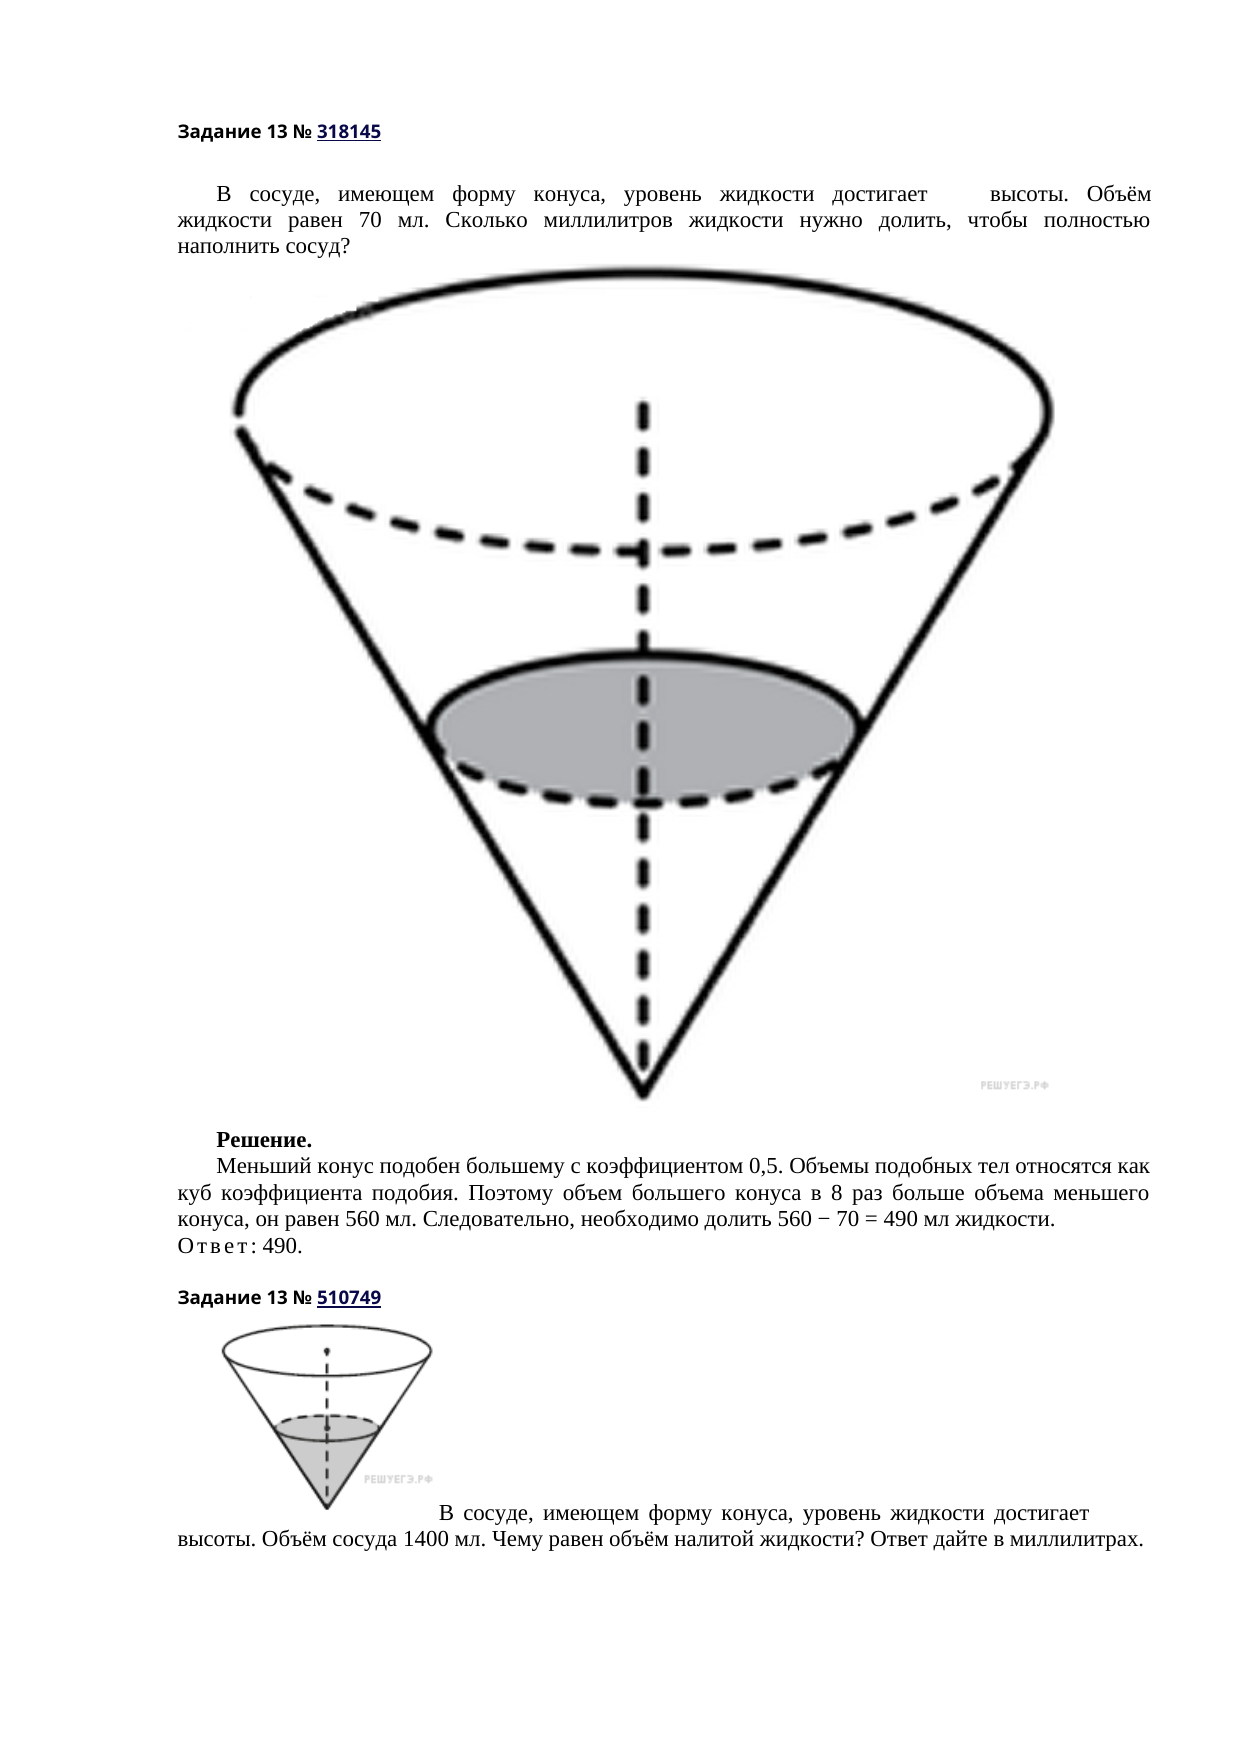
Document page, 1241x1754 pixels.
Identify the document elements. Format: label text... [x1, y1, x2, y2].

text Задание 13 № 510749 [177, 1284, 1152, 1310]
text В сосуде, имеющем форму конуса, уровень жидкости достигает высоты. Объём сосуда 1400 мл. Чему равен объём налитой жидкости? Ответ дайте в миллилитрах. [177, 1318, 1152, 1551]
text Ответ: 490. [177, 1232, 1152, 1258]
text Задание 13 № 318145 [177, 118, 1152, 144]
picture [216, 1317, 439, 1521]
text В сосуде, имеющем форму конуса, уровень жидкости достигает высоты. Объём жидкости равен 70 мл. Сколько миллилитров жидкости нужно долить, чтобы полностью наполнить сосуд? [177, 151, 1152, 259]
picture [177, 258, 1055, 1127]
text Решение. [177, 1126, 1152, 1153]
text Меньший конус подобен большему с коэффициентом 0,5. Объемы подобных тел относятся как куб коэффициента подобия. Поэтому объем большего конуса в 8 раз больше объема меньшего конуса, он равен 560 мл. Следовательно, необходимо долить 560 − 70 = 490 мл жидкости. [177, 1153, 1152, 1232]
